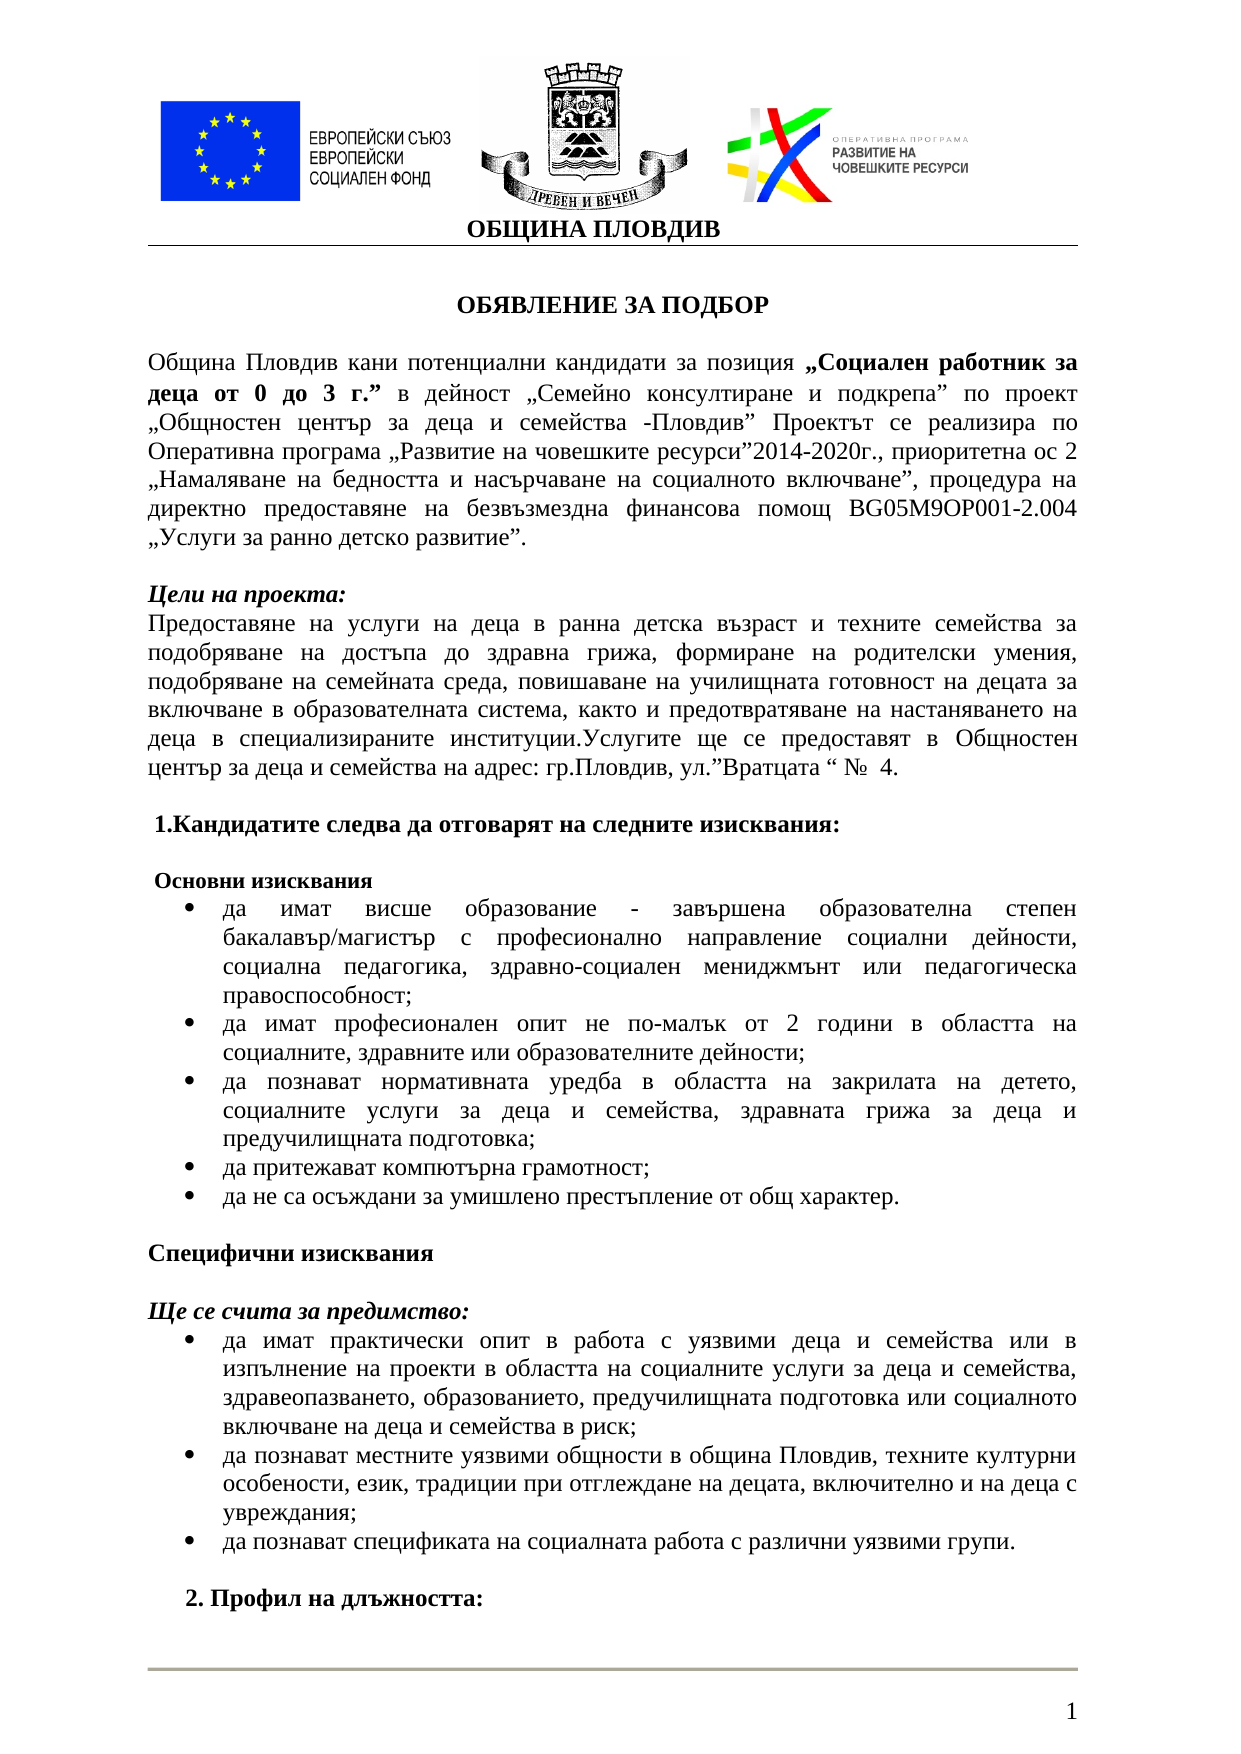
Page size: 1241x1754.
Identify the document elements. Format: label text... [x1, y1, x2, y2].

list да имат професионален опит не по-малък от 2 години в областта на социалните, здравните или образователните дейности; [185, 1008, 1078, 1066]
text Ще се счита за предимство: [148, 1296, 1078, 1325]
text 1.Кандидатите следва да отговарят на следните изисквания: [73, 809, 1078, 838]
text Цели на проекта: [148, 579, 1078, 608]
list да познават местните уязвими общности в община Пловдив, техните културни особености, език, традиции при отглеждане на децата, включително и на деца с увреждания; [185, 1440, 1078, 1526]
text Община Пловдив кани потенциални кандидати за позиция „Социален работник за деца от 0 до 3 г.” в дейност „Семейно консултиране и подкрепа” по проект „Общностен център за деца и семейства -Пловдив” Проектът се реализира по Оперативна програма „Развитие на човешките ресурси”2014-2020г., приоритетна ос 2 „Намаляване на бедността и насърчаване на социалното включване”, процедура на директно предоставяне на безвъзмездна финансова помощ BG05M9OP001-2.004 „Услуги за ранно детско развитие”. [148, 347, 1078, 551]
list да не са осъждани за умишлено престъпление от общ характер. [185, 1181, 1078, 1210]
list да познават нормативната уредба в областта на закрилата на детето, социалните услуги за деца и семейства, здравната грижа за деца и предучилищната подготовка; [185, 1066, 1078, 1152]
list да притежават компютърна грамотност; [185, 1152, 1078, 1181]
list да имат практически опит в работа с уязвими деца и семейства или в изпълнение на проекти в областта на социалните услуги за деца и семейства, здравеопазването, образованието, предучилищната подготовка или социалното включване на деца и семейства в риск; [185, 1325, 1078, 1440]
text Основни изисквания [148, 867, 1078, 893]
picture [147, 56, 983, 214]
text 2. Профил на длъжността: [185, 1583, 1078, 1612]
list да познават спецификата на социалната работа с различни уязвими групи. [185, 1526, 1078, 1555]
list да имат висше образование - завършена образователна степен бакалавър/магистър с професионално направление социални дейности, социална педагогика, здравно-социален мениджмънт или педагогическа правоспособност; [185, 893, 1078, 1008]
text Специфични изисквания [148, 1238, 1078, 1267]
text Предоставяне на услуги на деца в ранна детска възраст и техните семейства за подобряване на достъпа до здравна грижа, формиране на родителски умения, подобряване на семейната среда, повишаване на училищната готовност на децата за включване в образователната система, както и предотвратяване на настаняването на деца в специализираните институции.Услугите ще се предоставят в Общностен център за деца и семейства на адрес: гр.Пловдив, ул.”Вратцата “ № 4. [148, 608, 1078, 781]
title ОБЯВЛЕНИЕ ЗА ПОДБОР [148, 290, 1078, 318]
